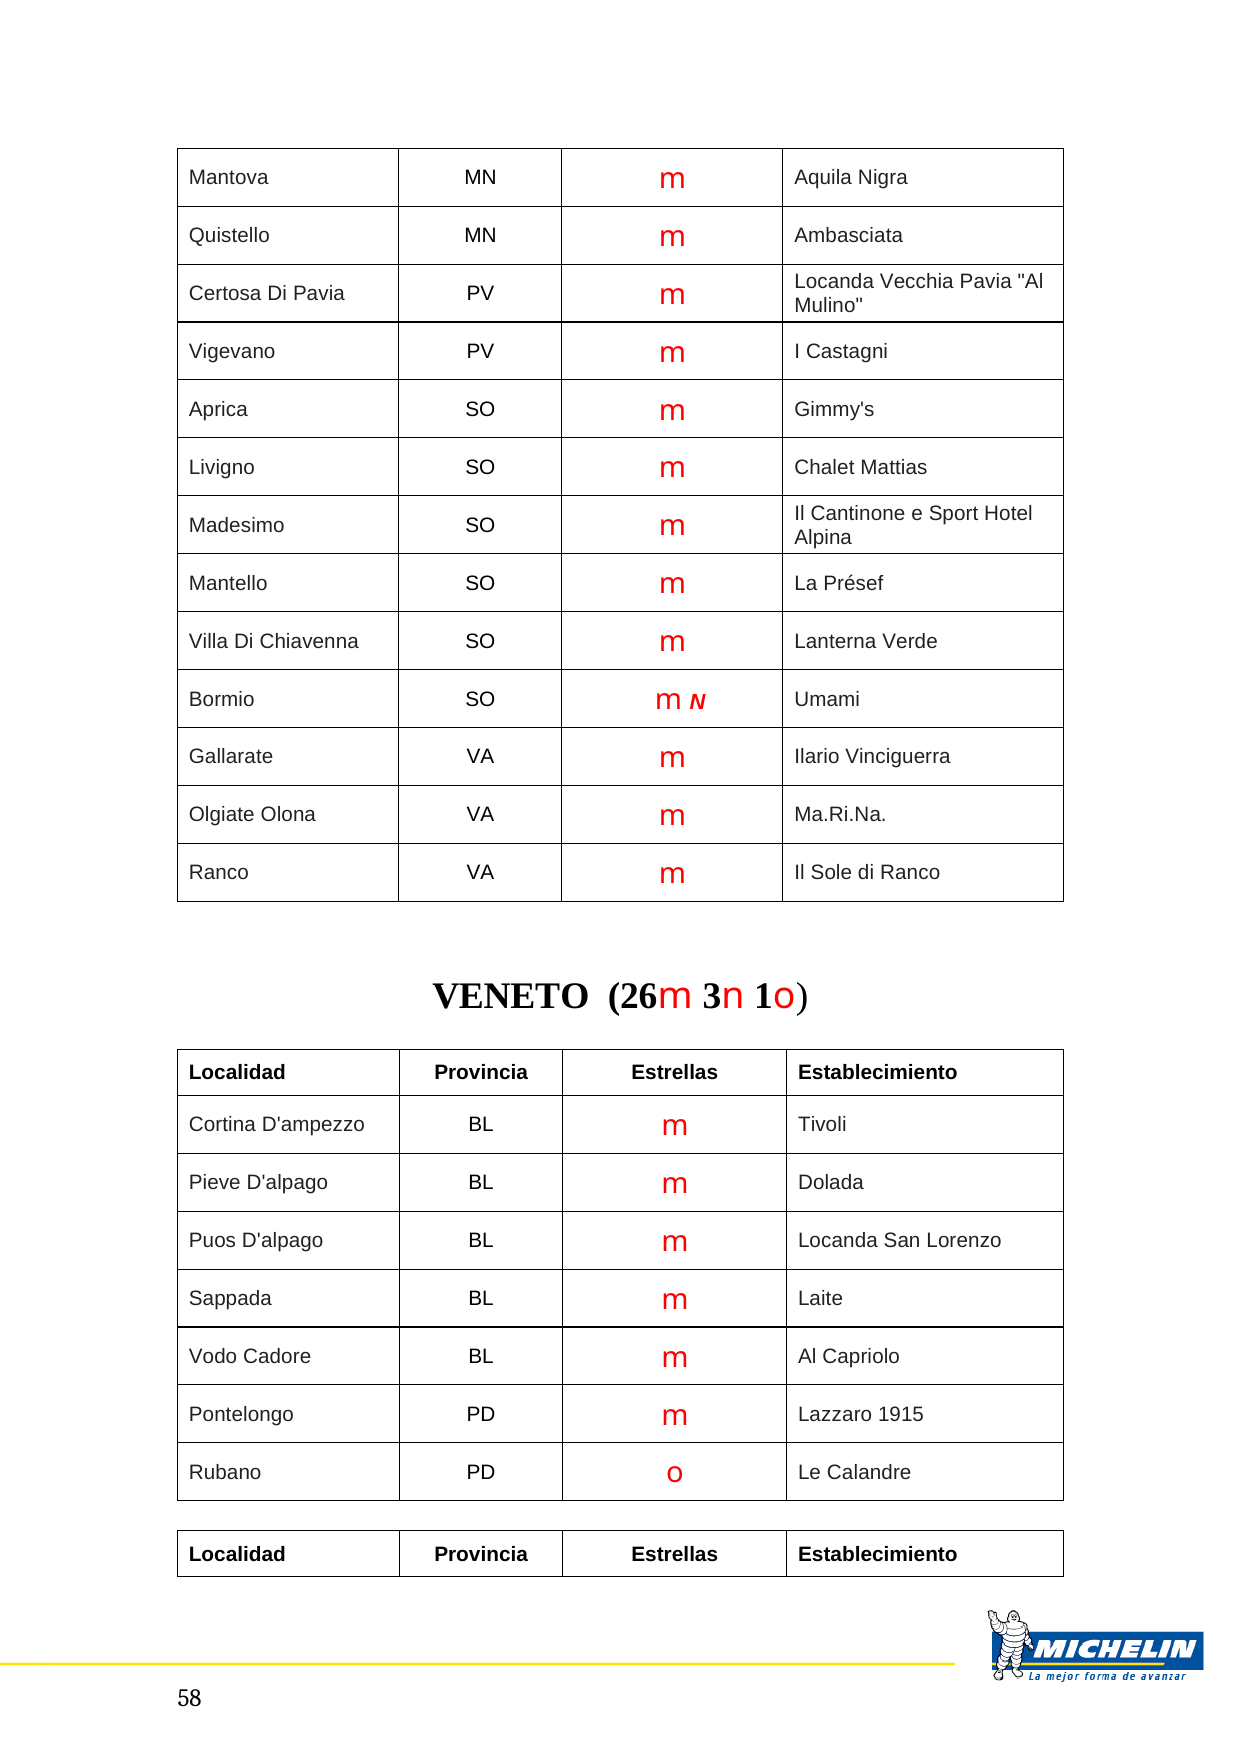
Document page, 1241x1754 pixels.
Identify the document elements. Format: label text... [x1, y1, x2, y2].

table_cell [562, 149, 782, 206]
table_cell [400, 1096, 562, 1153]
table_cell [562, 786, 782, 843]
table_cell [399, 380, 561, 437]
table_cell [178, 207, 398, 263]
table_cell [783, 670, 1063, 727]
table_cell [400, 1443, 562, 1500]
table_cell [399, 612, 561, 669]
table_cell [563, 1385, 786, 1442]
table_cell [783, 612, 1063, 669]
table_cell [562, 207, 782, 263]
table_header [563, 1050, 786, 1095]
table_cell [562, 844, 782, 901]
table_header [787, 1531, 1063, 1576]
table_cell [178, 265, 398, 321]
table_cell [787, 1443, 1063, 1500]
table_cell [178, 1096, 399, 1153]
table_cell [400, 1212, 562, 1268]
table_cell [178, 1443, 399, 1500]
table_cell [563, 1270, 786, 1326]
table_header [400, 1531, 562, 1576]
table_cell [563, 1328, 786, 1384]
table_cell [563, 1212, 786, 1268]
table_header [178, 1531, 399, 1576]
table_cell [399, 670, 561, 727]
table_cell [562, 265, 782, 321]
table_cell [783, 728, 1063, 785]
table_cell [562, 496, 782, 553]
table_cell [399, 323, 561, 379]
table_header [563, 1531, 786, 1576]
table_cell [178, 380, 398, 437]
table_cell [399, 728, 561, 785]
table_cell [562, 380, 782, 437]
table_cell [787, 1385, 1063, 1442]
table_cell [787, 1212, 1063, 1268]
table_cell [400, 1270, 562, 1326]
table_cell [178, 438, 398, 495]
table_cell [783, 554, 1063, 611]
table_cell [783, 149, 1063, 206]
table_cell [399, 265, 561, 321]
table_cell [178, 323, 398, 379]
text VENETO (26m 3n 1o) [177, 926, 1063, 1048]
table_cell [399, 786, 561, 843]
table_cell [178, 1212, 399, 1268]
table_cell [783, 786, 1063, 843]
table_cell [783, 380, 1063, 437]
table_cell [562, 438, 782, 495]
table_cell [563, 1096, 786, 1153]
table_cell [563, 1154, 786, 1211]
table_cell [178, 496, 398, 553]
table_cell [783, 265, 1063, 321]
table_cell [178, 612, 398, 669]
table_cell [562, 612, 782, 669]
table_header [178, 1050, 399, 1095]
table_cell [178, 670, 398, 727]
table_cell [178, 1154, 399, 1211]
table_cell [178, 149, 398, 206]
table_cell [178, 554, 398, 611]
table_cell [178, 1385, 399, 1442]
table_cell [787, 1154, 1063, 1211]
picture [0, 1610, 1240, 1748]
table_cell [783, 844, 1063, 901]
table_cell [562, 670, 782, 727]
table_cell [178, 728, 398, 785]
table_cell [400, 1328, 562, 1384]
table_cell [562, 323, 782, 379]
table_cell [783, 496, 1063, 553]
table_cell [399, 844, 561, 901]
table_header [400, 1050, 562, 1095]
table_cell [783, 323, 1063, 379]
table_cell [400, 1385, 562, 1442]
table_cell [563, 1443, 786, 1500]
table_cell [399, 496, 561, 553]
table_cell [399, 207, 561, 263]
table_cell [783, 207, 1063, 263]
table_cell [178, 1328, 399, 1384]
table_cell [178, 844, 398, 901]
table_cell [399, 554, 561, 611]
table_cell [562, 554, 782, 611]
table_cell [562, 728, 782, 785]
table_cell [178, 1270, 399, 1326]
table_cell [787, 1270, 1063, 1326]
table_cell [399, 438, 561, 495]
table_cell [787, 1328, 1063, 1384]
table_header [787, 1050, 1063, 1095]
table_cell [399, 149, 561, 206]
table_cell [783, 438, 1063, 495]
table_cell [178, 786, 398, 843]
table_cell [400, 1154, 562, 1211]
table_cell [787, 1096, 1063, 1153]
